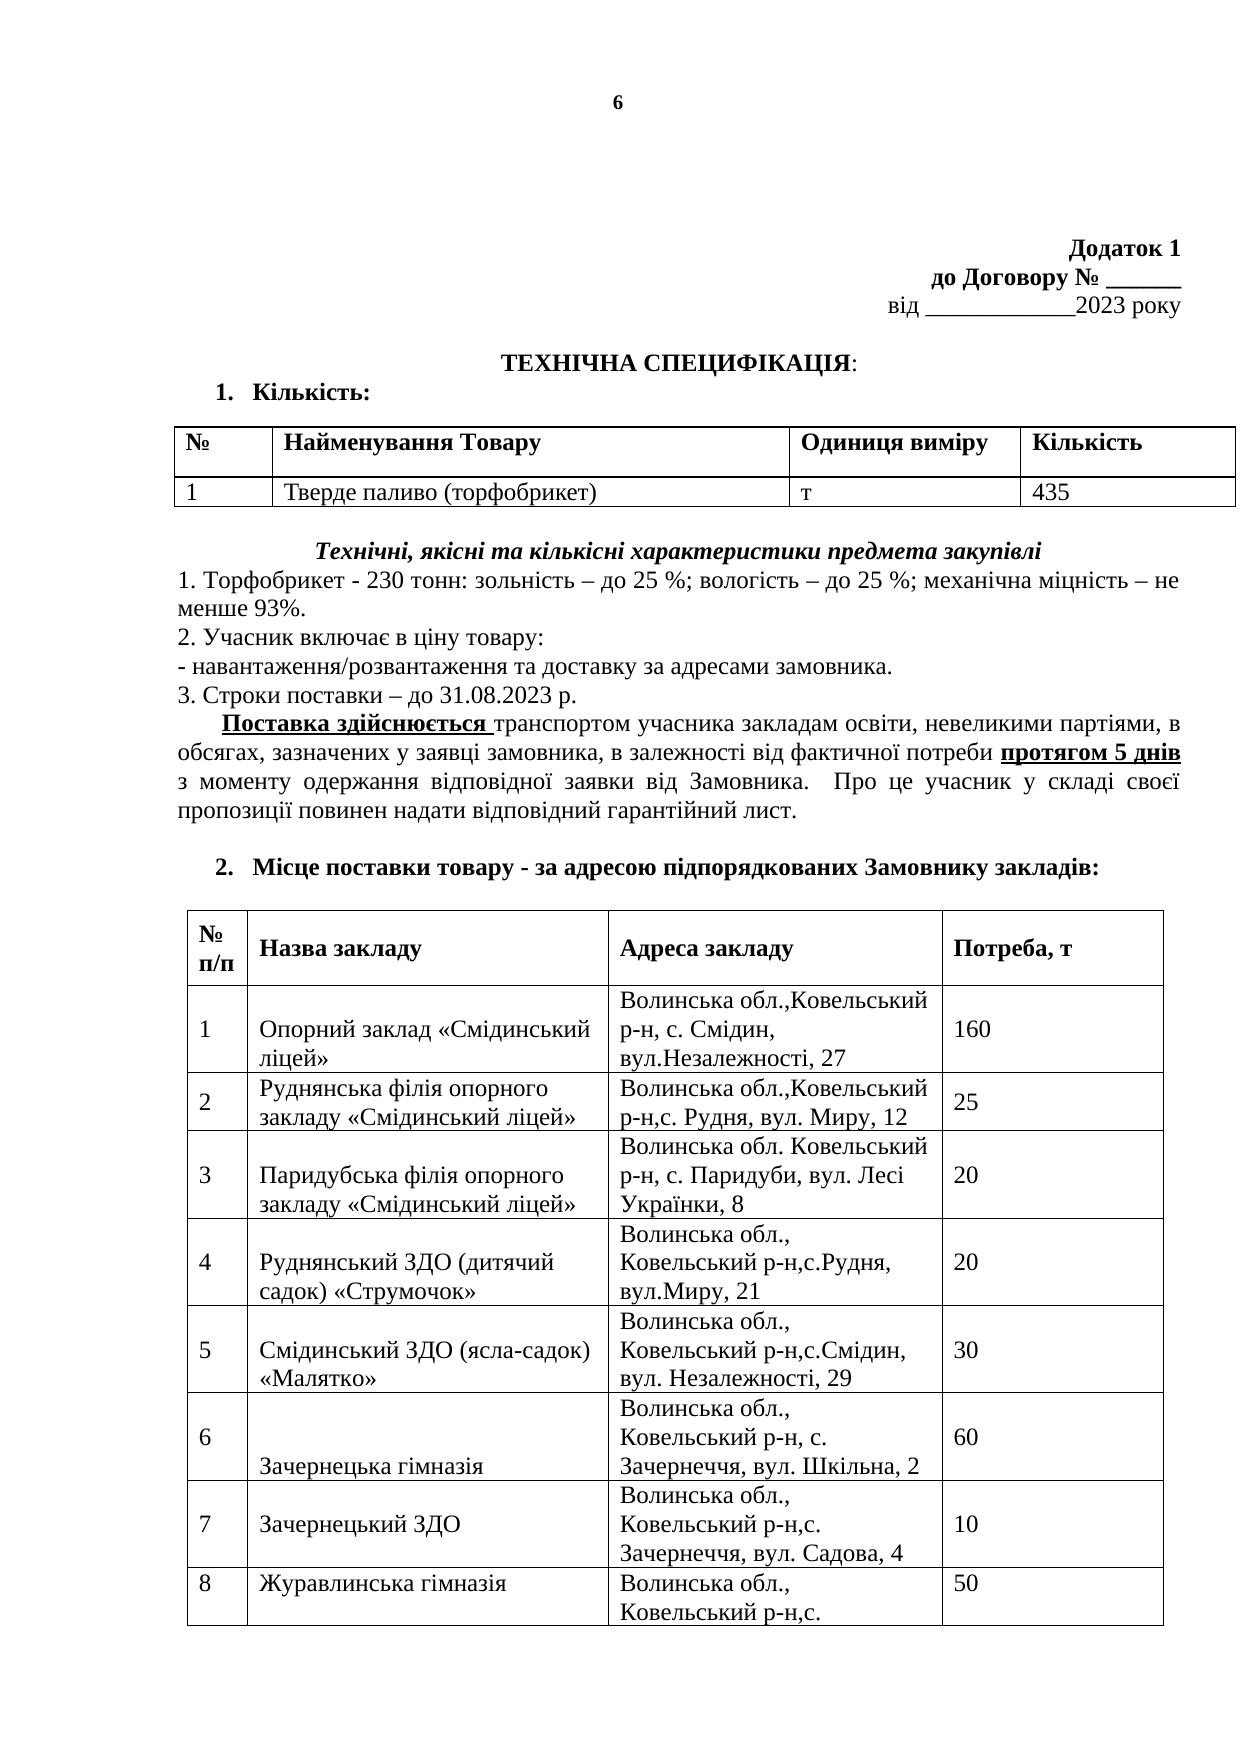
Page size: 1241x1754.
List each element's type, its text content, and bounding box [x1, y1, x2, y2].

table_cell 20 [943, 1219, 1163, 1305]
table_cell Волинська обл., Ковельський р-н,с.Рудня, вул.Миру, 21 [609, 1219, 942, 1305]
table_cell Паридубська філія опорного закладу «Смідинський ліцей» [248, 1131, 608, 1218]
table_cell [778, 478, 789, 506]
table_header № п/п [188, 911, 247, 984]
table_cell Волинська обл. Ковельський р-н, с. Паридуби, вул. Лесі Українки, 8 [609, 1131, 942, 1218]
text Поставка здійснюється транспортом учасника закладам освіти, невеликими партіями, в обсягах, зазначених у заявці замовника, в залежності від фактичної потреби протягом 5 днів з моменту одержання відповідної заявки від Замовника. Про це учасник у складі своєї пропозиції повинен надати відповідний гарантійний лист. [177, 708, 1181, 823]
table_cell Смідинський ЗДО (ясла-садок) «Малятко» [248, 1306, 608, 1392]
table_cell 30 [943, 1306, 1163, 1392]
table_header № [175, 428, 272, 476]
table_cell Волинська обл., Ковельський р-н,с.Смідин, вул. Незалежності, 29 [609, 1306, 942, 1392]
table_cell 2 [188, 1073, 247, 1130]
table_header Потреба, т [943, 911, 1163, 984]
table_cell Руднянська філія опорного закладу «Смідинський ліцей» [248, 1073, 608, 1130]
text Додаток 1 [177, 233, 1181, 262]
table_header Кількість [1021, 428, 1235, 476]
table_cell 10 [943, 1481, 1163, 1567]
text 2. Учасник включає в ціну товару: [162, 622, 1181, 651]
table_header Одиниця виміру [790, 428, 1020, 476]
text Технічні, якісні та кількісні характеристики предмета закупівлі [177, 536, 1181, 565]
table_cell 25 [943, 1073, 1163, 1130]
table_cell Волинська обл., Ковельський р-н,с. Зачернеччя, вул. Садова, 4 [609, 1481, 942, 1567]
table_cell 8 [188, 1568, 247, 1625]
table_cell 3 [188, 1131, 247, 1218]
table_cell Руднянський ЗДО (дитячий садок) «Струмочок» [248, 1219, 608, 1305]
list Місце поставки товару - за адресою підпорядкованих Замовнику закладів: [215, 852, 1181, 881]
table_cell 60 [943, 1393, 1163, 1479]
table_cell 50 [943, 1568, 1163, 1625]
text 1. Торфобрикет - 230 тонн: зольність – до 25 %; вологість – до 25 %; механічна міцність – не менше 93%. [177, 565, 1181, 622]
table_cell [609, 1568, 942, 1625]
table_cell 4 [188, 1219, 247, 1305]
table_cell Опорний заклад «Смідинський ліцей» [248, 986, 608, 1072]
text ТЕХНІЧНА СПЕЦИФІКАЦІЯ: [177, 348, 1181, 377]
text - навантаження/розвантаження та доставку за адресами замовника. [162, 651, 1181, 680]
table_cell 5 [188, 1306, 247, 1392]
table_header Адреса закладу [609, 911, 942, 984]
text до Договору № ______ [177, 262, 1181, 291]
table_cell Волинська обл.,Ковельський р-н,с. Рудня, вул. Миру, 12 [609, 1073, 942, 1130]
table_cell Волинська обл.,Ковельський р-н, с. Смідин, вул.Незалежності, 27 [609, 986, 942, 1072]
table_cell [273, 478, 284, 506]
table_cell 160 [943, 986, 1163, 1072]
table_cell 1 [188, 986, 247, 1072]
table_cell 7 [188, 1481, 247, 1567]
table_cell Зачернецька гімназія [248, 1393, 608, 1479]
text від ____________2023 року [177, 291, 1181, 319]
table_header Найменування Товару [273, 428, 789, 476]
table_cell Волинська обл., Ковельський р-н, с. Зачернеччя, вул. Шкільна, 2 [609, 1393, 942, 1479]
table_cell 6 [188, 1393, 247, 1479]
table_header Назва закладу [248, 911, 608, 984]
list Кількість: [215, 377, 1181, 406]
table_cell Зачернецький ЗДО [248, 1481, 608, 1567]
text 3. Строки поставки – до 31.08.2023 р. [177, 680, 1181, 708]
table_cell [248, 1568, 608, 1625]
table_cell 20 [943, 1131, 1163, 1218]
